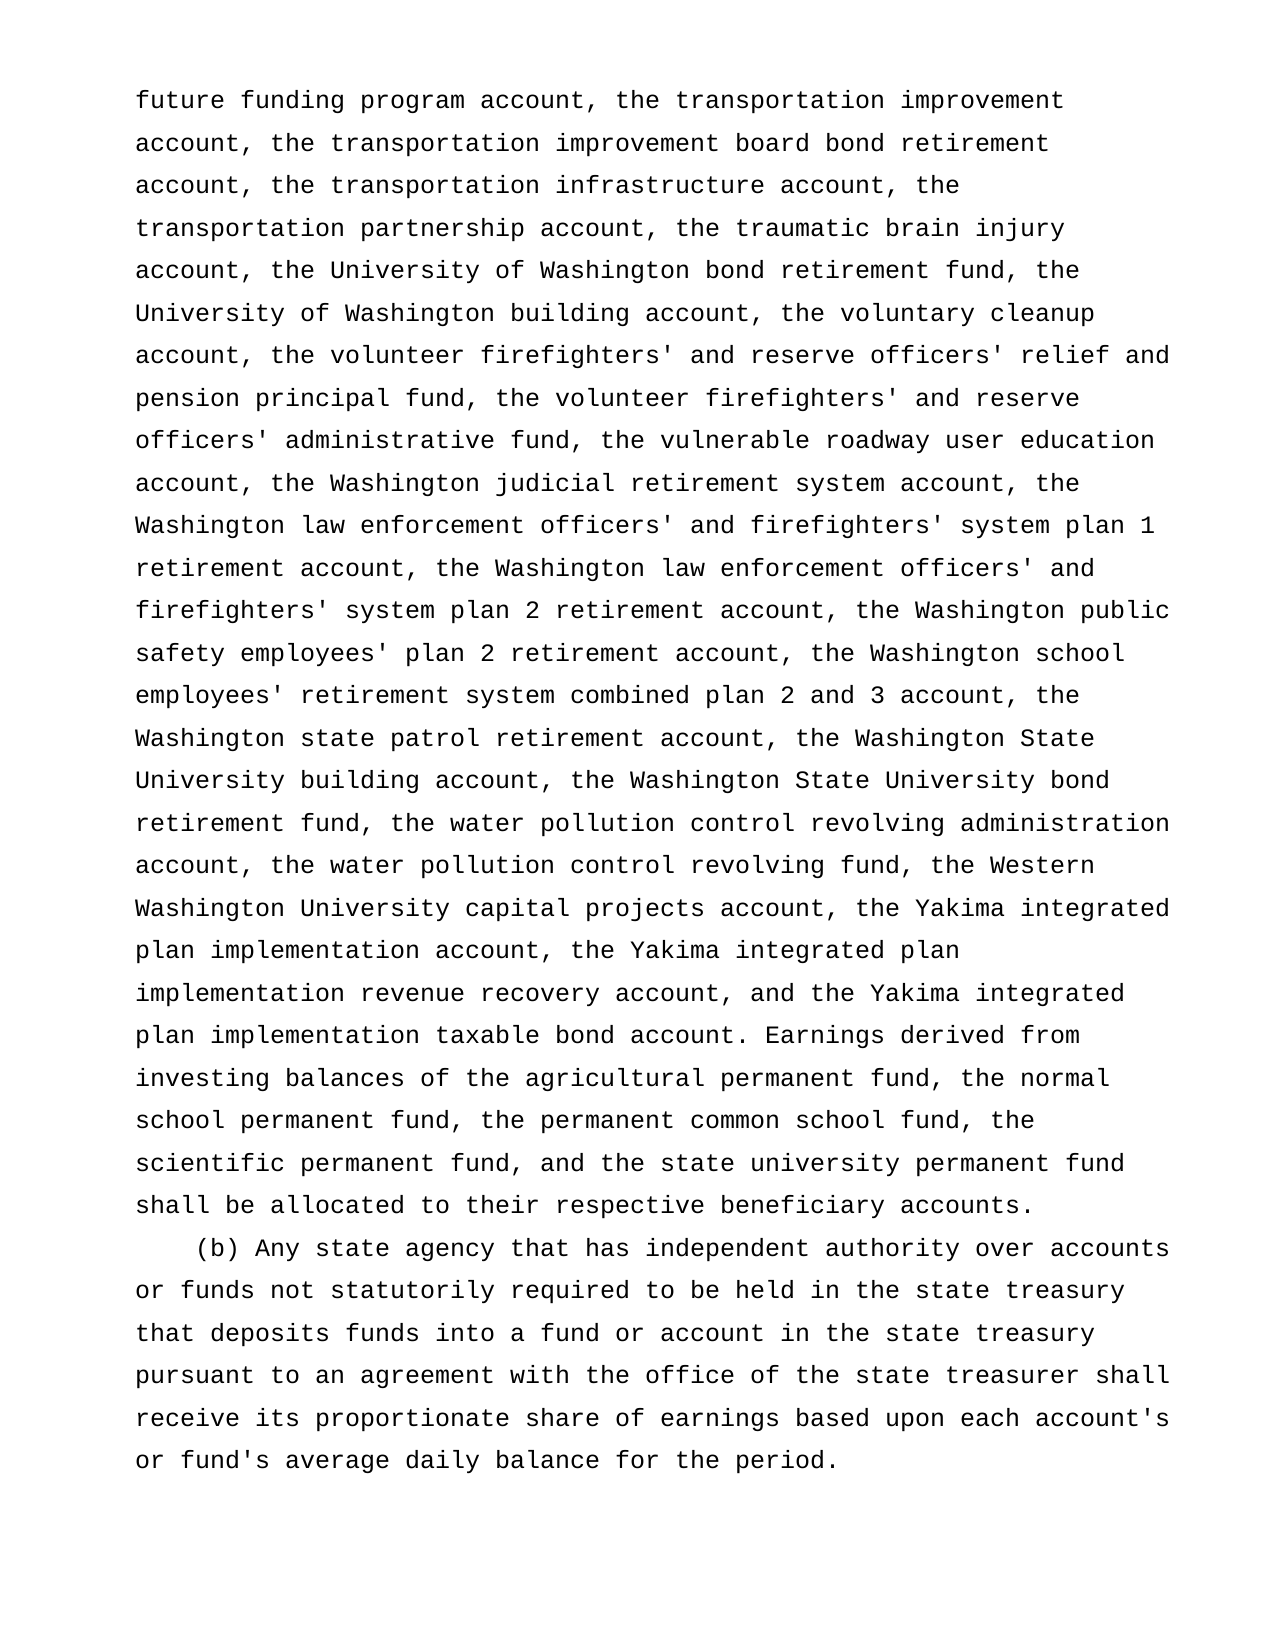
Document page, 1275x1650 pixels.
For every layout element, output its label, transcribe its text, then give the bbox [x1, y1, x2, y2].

text (b) Any state agency that has independent authority over accounts or funds not statutorily required to be held in the state treasury that deposits funds into a fund or account in the state treasury pursuant to an agreement with the office of the state treasurer shall receive its proportionate share of earnings based upon each account's or fund's average daily balance for the period. [135, 1222, 1170, 1477]
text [135, 75, 1170, 1222]
